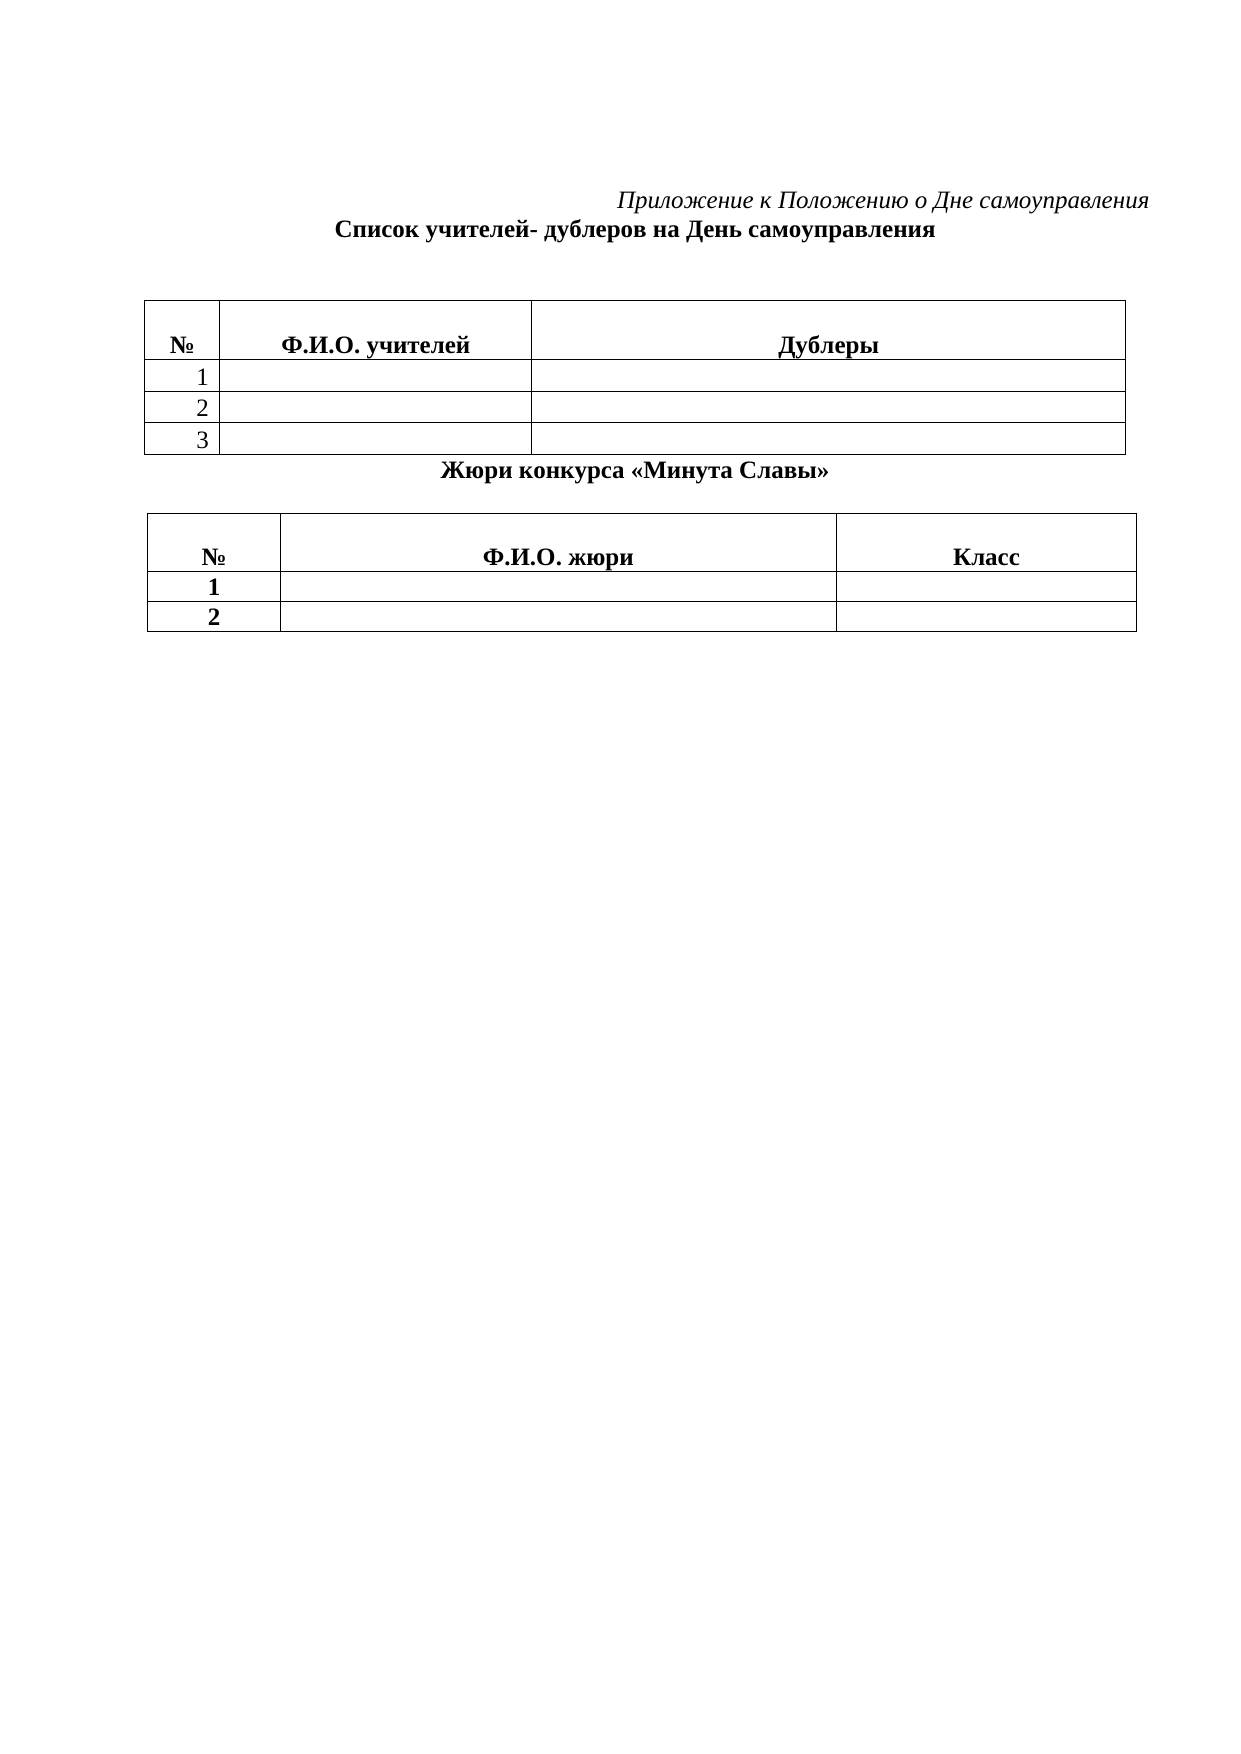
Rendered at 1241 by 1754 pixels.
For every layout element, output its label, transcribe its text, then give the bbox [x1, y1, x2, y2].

table_cell [532, 360, 1125, 391]
table_cell [281, 602, 836, 631]
table_header Дублеры [532, 301, 1125, 359]
table_cell 1 [145, 360, 219, 391]
table_cell [837, 602, 1136, 631]
table_header № [145, 301, 219, 359]
table_header Ф.И.О. учителей [220, 301, 531, 359]
table_cell [532, 392, 1125, 422]
table_header Ф.И.О. жюри [281, 514, 836, 571]
table_cell 1 [148, 572, 280, 601]
text Жюри конкурса «Минута Славы» [118, 455, 1152, 484]
table_cell 3 [145, 423, 219, 454]
table_cell 2 [145, 392, 219, 422]
table_header № [148, 514, 280, 571]
table_header Класс [837, 514, 1136, 571]
table_cell [220, 423, 531, 454]
table_cell [220, 392, 531, 422]
text Список учителей- дублеров на День самоуправления [118, 214, 1152, 243]
table_cell [220, 360, 531, 391]
table_cell 2 [148, 602, 280, 631]
table_cell [532, 423, 1125, 454]
table_cell [837, 572, 1136, 601]
text Приложение к Положению о Дне самоуправления [118, 185, 1152, 214]
table_cell [281, 572, 836, 601]
